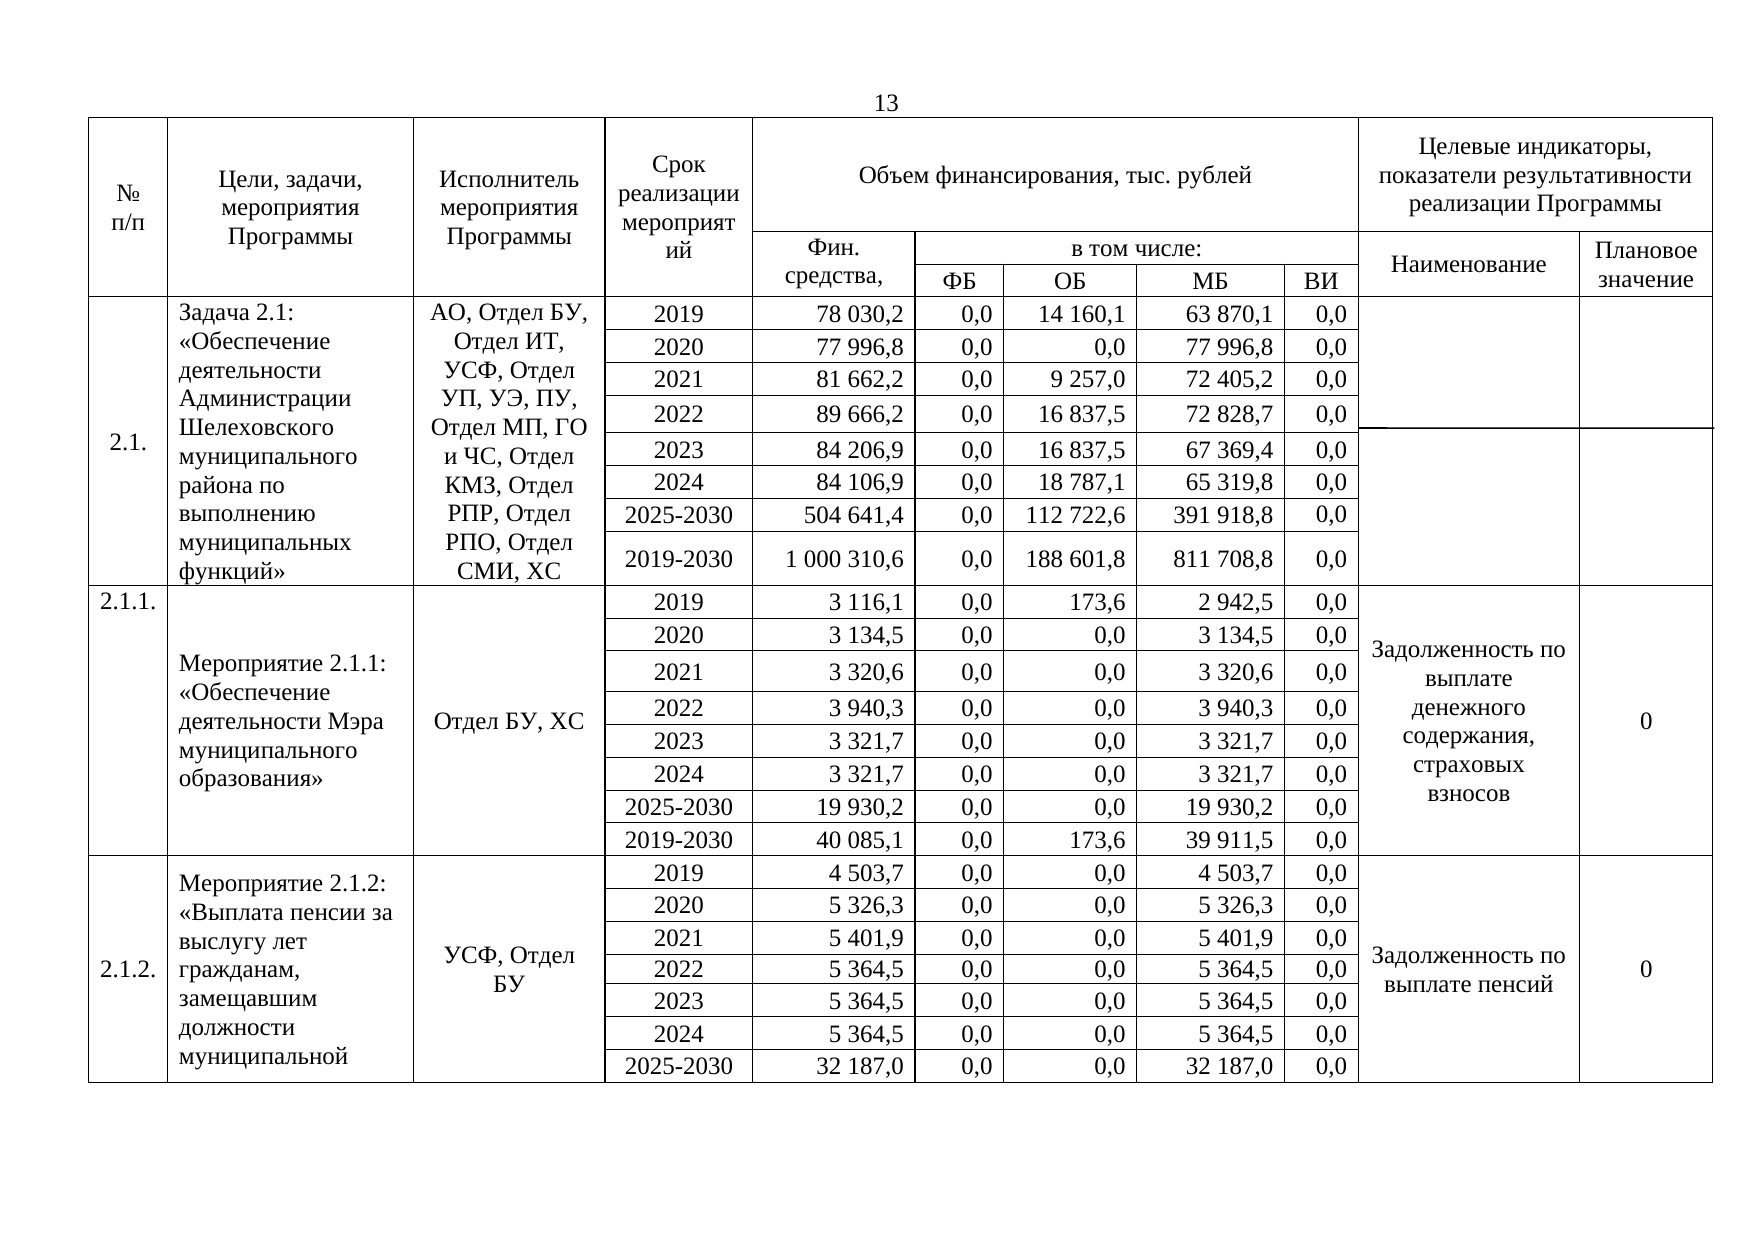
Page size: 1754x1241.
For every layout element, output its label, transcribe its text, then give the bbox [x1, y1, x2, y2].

table_cell 0,0 [1285, 363, 1358, 395]
table_cell 0,0 [1285, 889, 1358, 921]
table_cell Мероприятие 2.1.1: «Обеспечение деятельности Мэра муниципального образования» [168, 586, 413, 855]
table_cell 2024 [606, 466, 752, 498]
table_cell 0,0 [916, 532, 1003, 585]
table_cell 0,0 [1285, 532, 1358, 585]
table_cell 0,0 [916, 363, 1003, 395]
table_cell 5 326,3 [753, 889, 914, 921]
table_cell 32 187,0 [1137, 1050, 1284, 1082]
table_cell 84 106,9 [753, 466, 914, 498]
table_cell 2020 [606, 889, 752, 921]
table_cell 19 930,2 [753, 791, 914, 822]
table_cell 0,0 [916, 922, 1003, 953]
table_header № п/п [89, 118, 167, 296]
table_cell 0,0 [1004, 889, 1136, 921]
table_cell 0,0 [1004, 1050, 1136, 1082]
table_cell 67 369,4 [1137, 433, 1284, 465]
table_cell 0,0 [916, 823, 1003, 855]
table_header Цели, задачи, мероприятия Программы [168, 118, 413, 296]
table_cell 0,0 [916, 330, 1003, 362]
table_cell 0,0 [1004, 330, 1136, 362]
table_cell 0,0 [916, 758, 1003, 789]
table_cell 1 000 310,6 [753, 532, 914, 585]
table_cell 63 870,1 [1137, 297, 1284, 329]
table_cell 0,0 [916, 1050, 1003, 1082]
table_cell 5 364,5 [753, 1017, 914, 1049]
table_cell 19 930,2 [1137, 791, 1284, 822]
table_cell 0 [1580, 586, 1712, 855]
table_cell [1580, 429, 1712, 585]
table_cell 81 662,2 [753, 363, 914, 395]
table_cell 0,0 [916, 984, 1003, 1016]
table_cell 3 320,6 [1137, 651, 1284, 691]
table_cell 3 321,7 [1137, 725, 1284, 757]
table_cell [1580, 297, 1712, 427]
table_cell 0,0 [1285, 433, 1358, 465]
table_cell 3 134,5 [753, 619, 914, 650]
table_cell 0,0 [916, 466, 1003, 498]
table_cell 0,0 [1285, 330, 1358, 362]
table_cell 16 837,5 [1004, 433, 1136, 465]
table_cell 2.1.2. [89, 856, 167, 1082]
table_cell 0,0 [1004, 692, 1136, 724]
table_cell 0,0 [916, 297, 1003, 329]
table_cell 4 503,7 [1137, 856, 1284, 888]
table_cell [1359, 429, 1579, 585]
table_cell 0,0 [1004, 651, 1136, 691]
table_cell 2025-2030 [606, 499, 752, 531]
table_cell 5 364,5 [1137, 984, 1284, 1016]
table_cell 2019 [606, 586, 752, 618]
table_cell 3 134,5 [1137, 619, 1284, 650]
table_cell 2023 [606, 725, 752, 757]
table_cell 2025-2030 [606, 1050, 752, 1082]
table_cell Отдел БУ, ХС [414, 586, 604, 855]
table_cell 2021 [606, 363, 752, 395]
table_cell 2022 [606, 955, 752, 983]
table_cell 3 321,7 [1137, 758, 1284, 789]
table_cell 0,0 [1285, 466, 1358, 498]
table_cell 0 [1580, 856, 1712, 1082]
table_cell 811 708,8 [1137, 532, 1284, 585]
table_header Срок реализации мероприятий [606, 118, 752, 296]
table_cell ОБ [1004, 265, 1136, 296]
table_cell 77 996,8 [753, 330, 914, 362]
table_cell 2020 [606, 619, 752, 650]
table_cell 0,0 [1285, 791, 1358, 822]
table_cell 0,0 [916, 651, 1003, 691]
table_cell 0,0 [1004, 1017, 1136, 1049]
table_cell 65 319,8 [1137, 466, 1284, 498]
table_cell 3 321,7 [753, 758, 914, 789]
table_cell 0,0 [1004, 758, 1136, 789]
table_cell 5 364,5 [753, 955, 914, 983]
table_header Целевые индикаторы, показатели результативности реализации Программы [1359, 118, 1712, 231]
table_cell 0,0 [1285, 1017, 1358, 1049]
table_cell 2.1.1. [89, 586, 167, 855]
table_cell 3 940,3 [753, 692, 914, 724]
table_cell 0,0 [916, 619, 1003, 650]
table_header Исполнитель мероприятия Программы [414, 118, 604, 296]
table_cell 0,0 [1285, 1050, 1358, 1082]
table_cell 84 206,9 [753, 433, 914, 465]
table_cell 0,0 [1004, 984, 1136, 1016]
table_cell 504 641,4 [753, 499, 914, 531]
table_cell в том числе: [916, 232, 1358, 263]
table_cell 2023 [606, 984, 752, 1016]
table_cell [1359, 297, 1579, 427]
table_cell 2024 [606, 758, 752, 789]
table_cell 0,0 [1285, 922, 1358, 953]
table_cell 40 085,1 [753, 823, 914, 855]
table_cell 0,0 [1285, 758, 1358, 789]
table_cell 2020 [606, 330, 752, 362]
table_cell 72 828,7 [1137, 396, 1284, 432]
table_cell УСФ, Отдел БУ [414, 856, 604, 1082]
table_cell 0,0 [916, 499, 1003, 531]
table_cell 14 160,1 [1004, 297, 1136, 329]
table_cell Фин. средства, всего [753, 232, 914, 296]
table_cell 0,0 [1285, 823, 1358, 855]
table_cell 0,0 [1004, 725, 1136, 757]
table_cell 0,0 [916, 791, 1003, 822]
table_cell 72 405,2 [1137, 363, 1284, 395]
table_cell 0,0 [1285, 297, 1358, 329]
table_cell 2019 [606, 297, 752, 329]
table_cell 0,0 [916, 396, 1003, 432]
table_cell 0,0 [1285, 856, 1358, 888]
table_cell 2022 [606, 692, 752, 724]
table_cell 2019 [606, 856, 752, 888]
table_cell 0,0 [1285, 692, 1358, 724]
table_cell 0,0 [1004, 619, 1136, 650]
table_cell 2023 [606, 433, 752, 465]
table_cell 391 918,8 [1137, 499, 1284, 531]
table_cell 4 503,7 [753, 856, 914, 888]
table_cell 0,0 [1285, 651, 1358, 691]
table_cell 5 364,5 [1137, 955, 1284, 983]
table_cell 9 257,0 [1004, 363, 1136, 395]
table_cell 77 996,8 [1137, 330, 1284, 362]
table_cell 112 722,6 [1004, 499, 1136, 531]
table_cell 2022 [606, 396, 752, 432]
table_cell 173,6 [1004, 823, 1136, 855]
table_cell 3 940,3 [1137, 692, 1284, 724]
table_cell 5 364,5 [1137, 1017, 1284, 1049]
table_cell 0,0 [1285, 984, 1358, 1016]
table_cell 2.1. [89, 297, 167, 585]
table_cell 0,0 [1285, 396, 1358, 432]
table_cell 0,0 [916, 725, 1003, 757]
table_cell 2 942,5 [1137, 586, 1284, 618]
table_cell Наименование [1359, 232, 1579, 296]
table_cell Плановое значение [1580, 232, 1712, 296]
table_cell 2024 [606, 1017, 752, 1049]
table_cell 3 320,6 [753, 651, 914, 691]
table_cell 3 321,7 [753, 725, 914, 757]
table_cell 0,0 [1004, 856, 1136, 888]
table_cell АО, Отдел БУ, Отдел ИТ, УСФ, Отдел УП, УЭ, ПУ, Отдел МП, ГО и ЧС, Отдел КМЗ, Отдел РПР, Отдел РПО, Отдел СМИ, ХС [414, 297, 604, 585]
table_cell 2025-2030 [606, 791, 752, 822]
table_cell 0,0 [1004, 955, 1136, 983]
table_cell 3 116,1 [753, 586, 914, 618]
table_cell 0,0 [1004, 922, 1136, 953]
table_cell 16 837,5 [1004, 396, 1136, 432]
table_cell 89 666,2 [753, 396, 914, 432]
table_cell 0,0 [1285, 955, 1358, 983]
table_cell 173,6 [1004, 586, 1136, 618]
table_cell ВИ [1285, 265, 1358, 296]
table_cell ФБ [916, 265, 1003, 296]
table_header Объем финансирования, тыс. рублей [753, 118, 1358, 231]
table_cell 39 911,5 [1137, 823, 1284, 855]
table_cell 0,0 [1285, 586, 1358, 618]
table_cell 5 401,9 [753, 922, 914, 953]
table_cell 2021 [606, 651, 752, 691]
table_cell 188 601,8 [1004, 532, 1136, 585]
table_cell 5 401,9 [1137, 922, 1284, 953]
table_cell 0,0 [916, 1017, 1003, 1049]
table_cell Задолженность по выплате денежного содержания, страховых взносов [1359, 586, 1579, 855]
table_cell 0,0 [1285, 725, 1358, 757]
table_cell 0,0 [916, 889, 1003, 921]
table_cell 78 030,2 [753, 297, 914, 329]
table_cell Задолженность по выплате пенсий [1359, 856, 1579, 1082]
table_cell 0,0 [916, 692, 1003, 724]
table_cell 0,0 [1285, 499, 1358, 531]
table_cell Задача 2.1: «Обеспечение деятельности Администрации Шелеховского муниципального района по выполнению муниципальных функций» [168, 297, 413, 585]
table_cell 0,0 [916, 433, 1003, 465]
table_cell 32 187,0 [753, 1050, 914, 1082]
table_cell 5 326,3 [1137, 889, 1284, 921]
table_cell 0,0 [1004, 791, 1136, 822]
table_cell 0,0 [1285, 619, 1358, 650]
table_cell 0,0 [916, 586, 1003, 618]
table_cell 2021 [606, 922, 752, 953]
table_cell 2019-2030 [606, 532, 752, 585]
table_cell Мероприятие 2.1.2: «Выплата пенсии за выслугу лет гражданам, замещавшим должности муниципальной службы» [168, 856, 413, 1082]
table_cell МБ [1137, 265, 1284, 296]
table_cell 18 787,1 [1004, 466, 1136, 498]
table_cell 5 364,5 [753, 984, 914, 1016]
table_cell 2019-2030 [606, 823, 752, 855]
table_cell 0,0 [916, 955, 1003, 983]
table_cell 0,0 [916, 856, 1003, 888]
